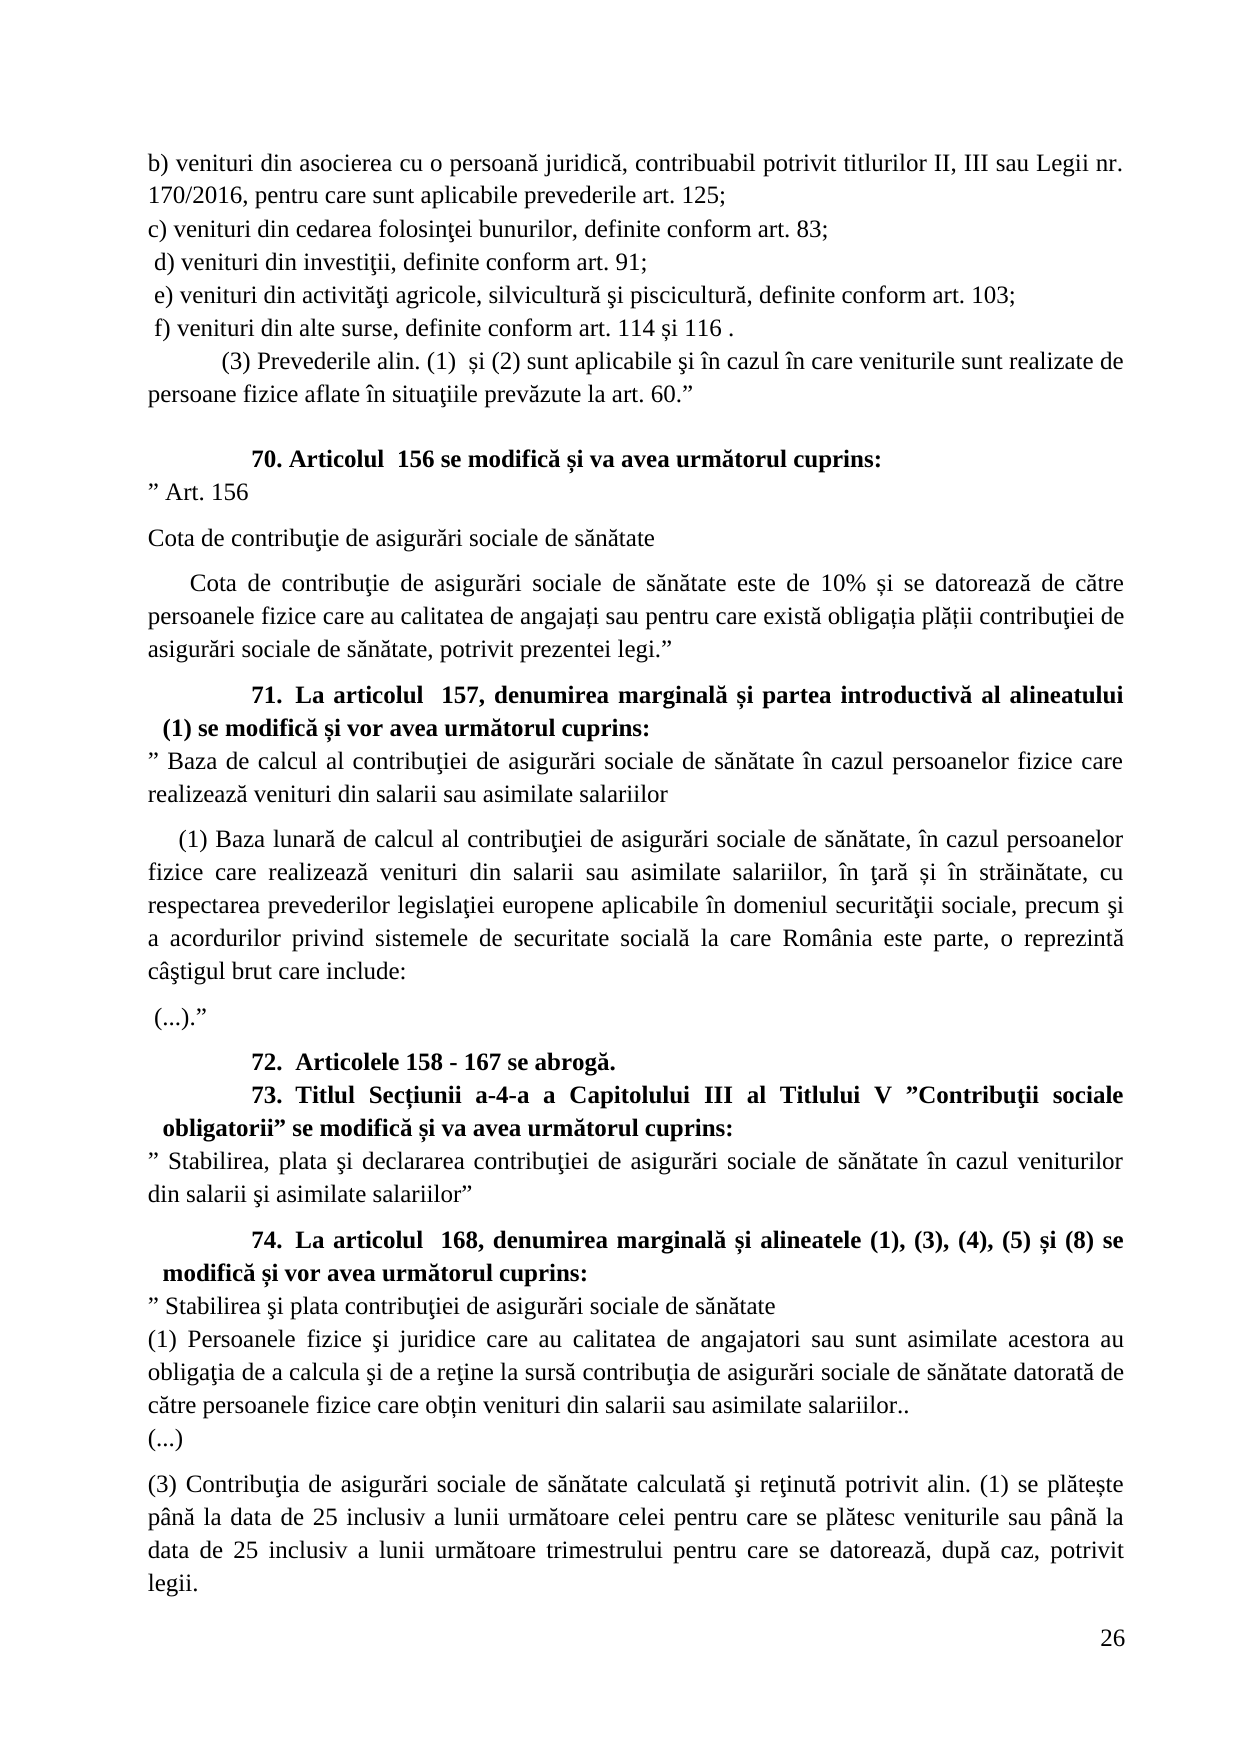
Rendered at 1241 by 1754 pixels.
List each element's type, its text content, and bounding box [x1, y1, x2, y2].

text (3) Prevederile alin. (1) și (2) sunt aplicabile şi în cazul în care veniturile sunt realizate de persoane fizice aflate în situaţiile prevăzute la art. 60.” [148, 346, 1125, 407]
text Cota de contribuţie de asigurări sociale de sănătate este de 10% și se datorează de către persoanele fizice care au calitatea de angajați sau pentru care există obligația plății contribuţiei de asigurări sociale de sănătate, potrivit prezentei legi.” [148, 568, 1125, 663]
text e) venituri din activităţi agricole, silvicultură şi piscicultură, definite conform art. 103; [148, 280, 1125, 308]
text d) venituri din investiţii, definite conform art. 91; [148, 247, 1125, 275]
text (1) Persoanele fizice şi juridice care au calitatea de angajatori sau sunt asimilate acestora au obligaţia de a calcula şi de a reţine la sursă contribuţia de asigurări sociale de sănătate datorată de către persoanele fizice care obțin venituri din salarii sau asimilate salariilor.. [148, 1324, 1125, 1419]
list Articolul 156 se modifică și va avea următorul cuprins: [251, 444, 1125, 473]
list Articolele 158 - 167 se abrogă. [251, 1047, 1125, 1076]
text f) venituri din alte surse, definite conform art. 114 și 116 . [148, 313, 1125, 341]
list La articolul 157, denumirea marginală și partea introductivă al alineatului (1) se modifică și vor avea următorul cuprins: [162, 680, 1125, 741]
list La articolul 168, denumirea marginală și alineatele (1), (3), (4), (5) și (8) se modifică și vor avea următorul cuprins: [162, 1225, 1125, 1287]
text ” Art. 156 [148, 477, 1125, 506]
text ” Stabilirea, plata şi declararea contribuţiei de asigurări sociale de sănătate în cazul veniturilor din salarii şi asimilate salariilor” [148, 1146, 1125, 1208]
text (...).” [148, 1002, 1125, 1031]
text b) venituri din asocierea cu o persoană juridică, contribuabil potrivit titlurilor II, III sau Legii nr. 170/2016, pentru care sunt aplicabile prevederile art. 125; [148, 148, 1125, 209]
text c) venituri din cedarea folosinţei bunurilor, definite conform art. 83; [148, 214, 1125, 242]
list Titlul Secțiunii a-4-a a Capitolului III al Titlului V ”Contribuţii sociale obligatorii” se modifică și va avea următorul cuprins: [162, 1080, 1125, 1142]
text (...) [148, 1423, 1125, 1452]
text Cota de contribuţie de asigurări sociale de sănătate [148, 523, 1125, 551]
text ” Baza de calcul al contribuţiei de asigurări sociale de sănătate în cazul persoanelor fizice care realizează venituri din salarii sau asimilate salariilor [148, 746, 1125, 807]
text ” Stabilirea şi plata contribuţiei de asigurări sociale de sănătate [148, 1291, 1125, 1320]
text (3) Contribuţia de asigurări sociale de sănătate calculată şi reţinută potrivit alin. (1) se plătește până la data de 25 inclusiv a lunii următoare celei pentru care se plătesc veniturile sau până la data de 25 inclusiv a lunii următoare trimestrului pentru care se datorează, după caz, potrivit legii. [148, 1469, 1125, 1596]
text (1) Baza lunară de calcul al contribuţiei de asigurări sociale de sănătate, în cazul persoanelor fizice care realizează venituri din salarii sau asimilate salariilor, în ţară și în străinătate, cu respectarea prevederilor legislaţiei europene aplicabile în domeniul securităţii sociale, precum şi a acordurilor privind sistemele de securitate socială la care România este parte, o reprezintă câştigul brut care include: [148, 824, 1125, 985]
